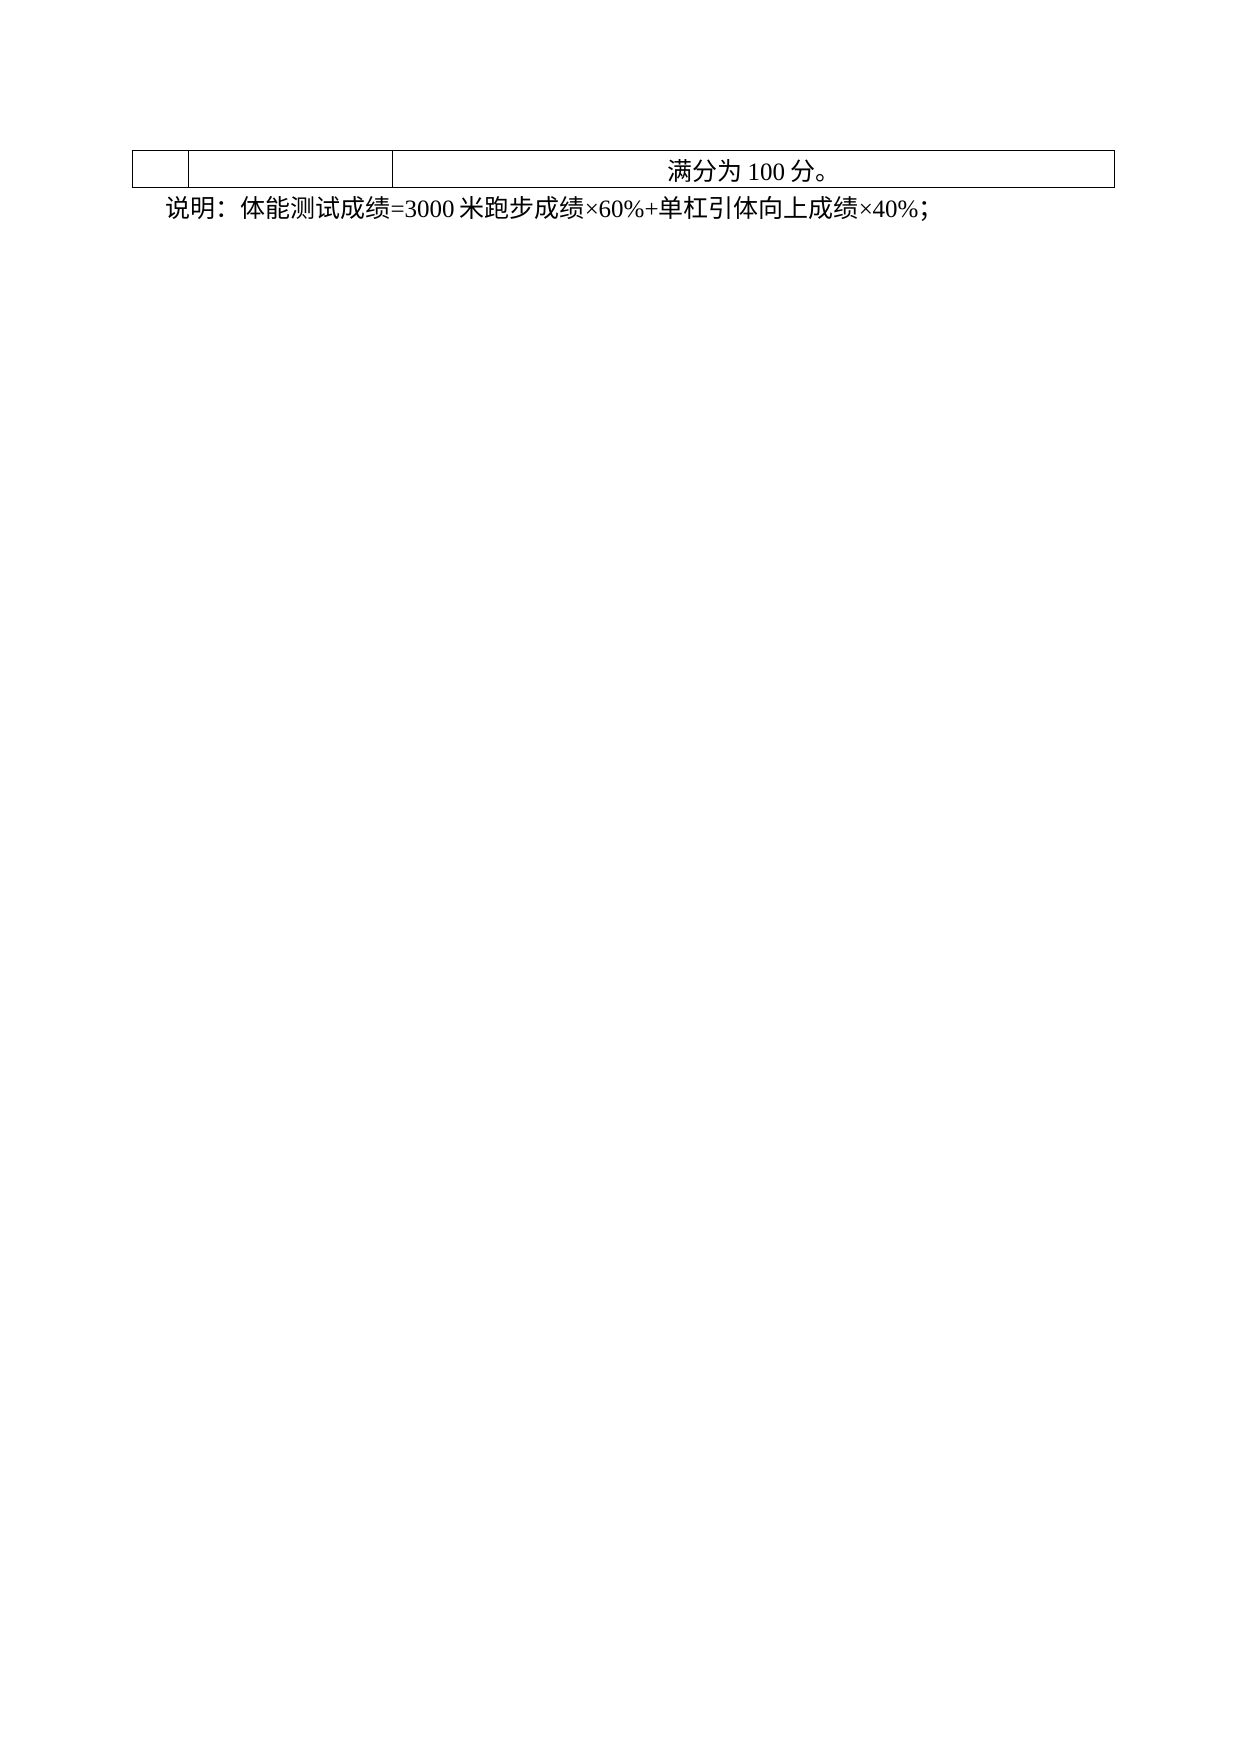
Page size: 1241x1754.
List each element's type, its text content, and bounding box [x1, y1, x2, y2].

table_cell 3000米跑步 [189, 151, 392, 187]
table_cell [393, 151, 1114, 187]
table_cell 2 [133, 151, 188, 187]
text 说明：体能测试成绩=3000米跑步成绩×60%+单杠引体向上成绩×40%； [165, 188, 1081, 224]
